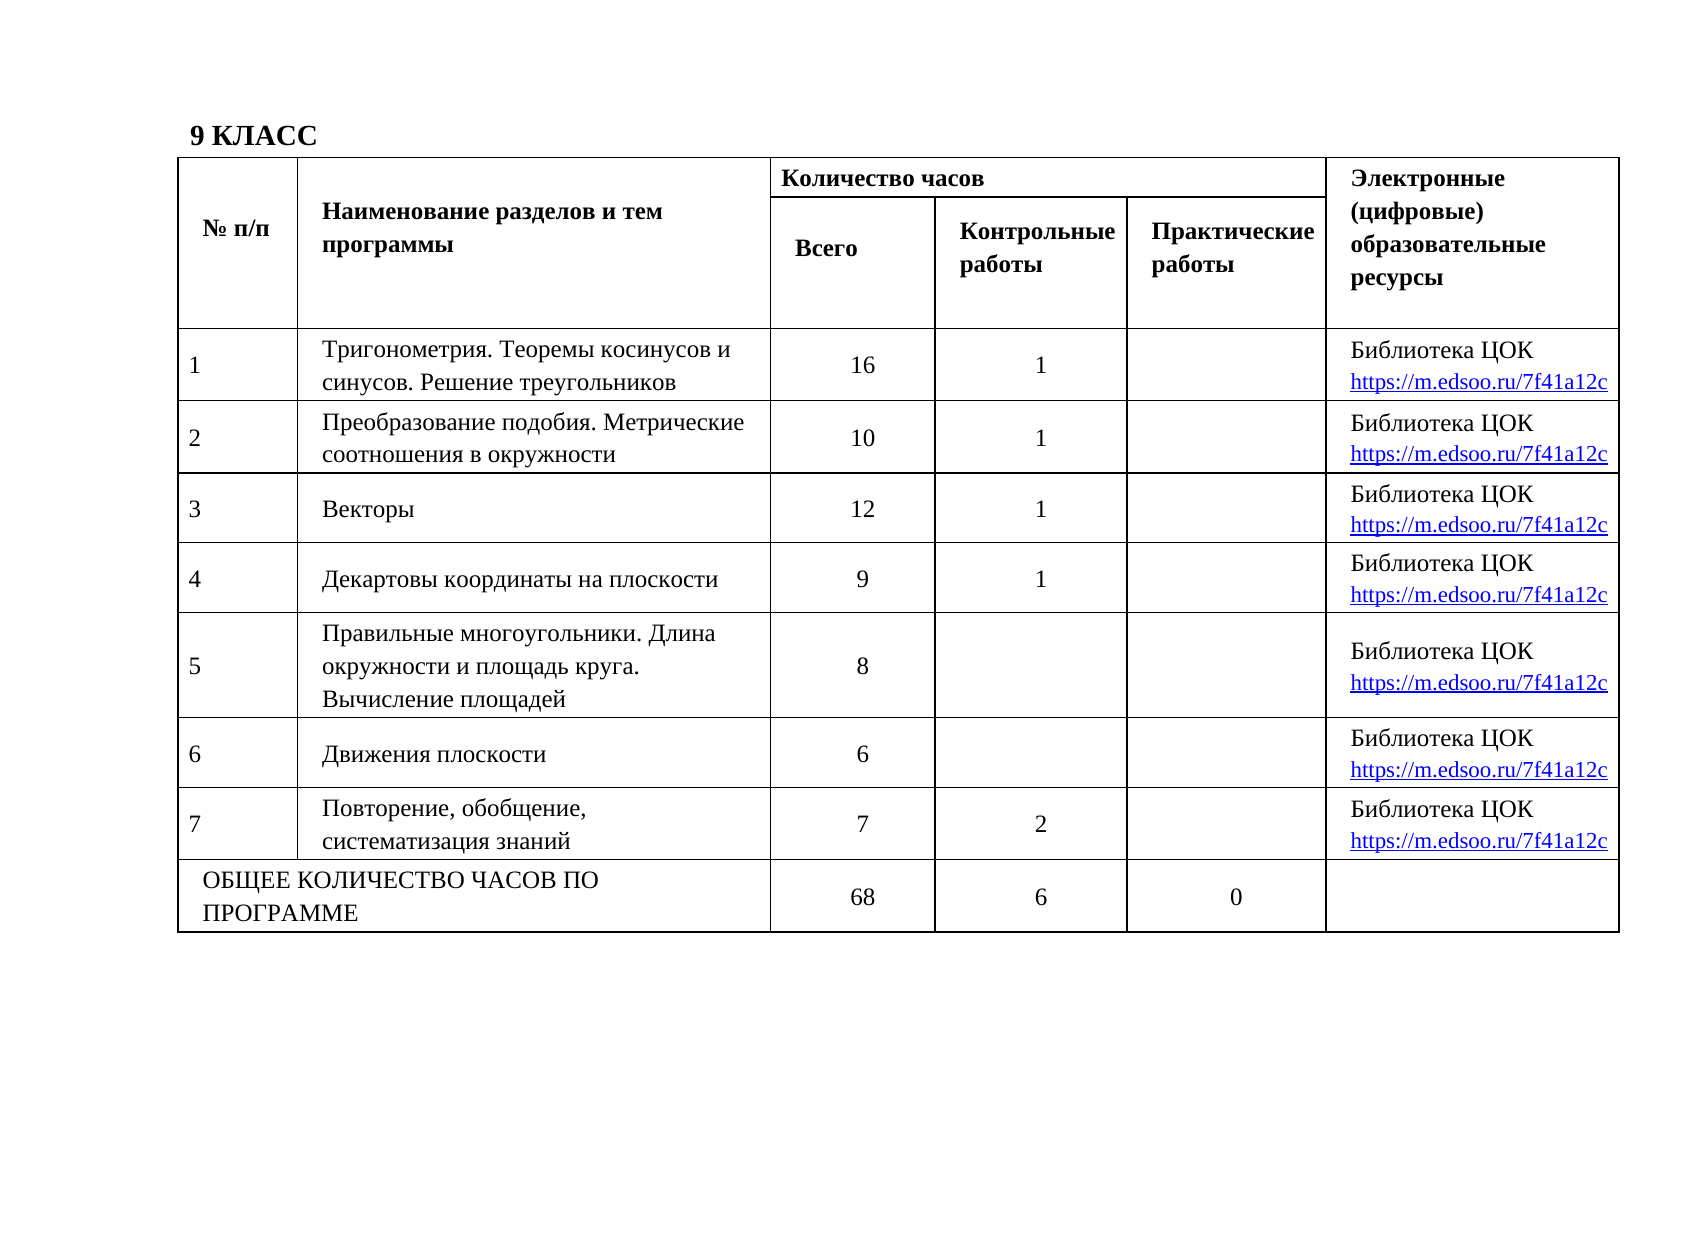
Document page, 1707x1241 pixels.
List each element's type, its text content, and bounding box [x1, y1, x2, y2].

table_cell Всего [771, 198, 934, 327]
table_cell [1128, 613, 1325, 717]
table_cell 2 [936, 788, 1126, 859]
table_cell 7 [771, 788, 934, 859]
table_cell Библиотека ЦОК https://m.edsoo.ru/7f41a12c [1327, 613, 1618, 717]
table_cell [1128, 543, 1325, 611]
table_cell 3 [179, 474, 297, 542]
table_cell Преобразование подобия. Метрические соотношения в окружности [298, 401, 770, 472]
table_cell Библиотека ЦОК https://m.edsoo.ru/7f41a12c [1327, 401, 1618, 472]
table_cell Контрольные работы [936, 198, 1126, 327]
table_cell [1128, 788, 1325, 859]
table_cell 6 [771, 718, 934, 786]
table_cell Библиотека ЦОК https://m.edsoo.ru/7f41a12c [1327, 788, 1618, 859]
table_cell Правильные многоугольники. Длина окружности и площадь круга. Вычисление площадей [298, 613, 770, 717]
table_header Количество часов [771, 158, 1325, 196]
table_cell 4 [179, 543, 297, 611]
table_cell Декартовы координаты на плоскости [298, 543, 770, 611]
table_cell [1128, 718, 1325, 786]
table_cell [1128, 474, 1325, 542]
table_cell [1128, 401, 1325, 472]
table_cell Векторы [298, 474, 770, 542]
table_cell 2 [179, 401, 297, 472]
table_cell Библиотека ЦОК https://m.edsoo.ru/7f41a12c [1327, 543, 1618, 611]
table_cell 12 [771, 474, 934, 542]
table_cell 0 [1128, 860, 1325, 931]
table_header Наименование разделов и тем программы [298, 158, 770, 327]
table_cell ОБЩЕЕ КОЛИЧЕСТВО ЧАСОВ ПО ПРОГРАММЕ [179, 860, 770, 931]
table_cell 8 [771, 613, 934, 717]
table_cell [1128, 329, 1325, 400]
table_cell 6 [179, 718, 297, 786]
table_cell 16 [771, 329, 934, 400]
table_cell [1327, 860, 1618, 931]
table_cell 1 [936, 329, 1126, 400]
table_cell 10 [771, 401, 934, 472]
table_cell 1 [936, 401, 1126, 472]
table_header Электронные (цифровые) образовательные ресурсы [1327, 158, 1618, 327]
table_cell 1 [936, 543, 1126, 611]
table_cell 9 [771, 543, 934, 611]
table_cell [936, 613, 1126, 717]
table_cell Библиотека ЦОК https://m.edsoo.ru/7f41a12c [1327, 718, 1618, 786]
table_cell 6 [936, 860, 1126, 931]
table_cell Движения плоскости [298, 718, 770, 786]
text 9 КЛАСС [190, 118, 1618, 152]
table_cell 7 [179, 788, 297, 859]
table_cell Библиотека ЦОК https://m.edsoo.ru/7f41a12c [1327, 474, 1618, 542]
table_cell Повторение, обобщение, систематизация знаний [298, 788, 770, 859]
table_header № п/п [179, 158, 297, 327]
table_cell Тригонометрия. Теоремы косинусов и синусов. Решение треугольников [298, 329, 770, 400]
table_cell 1 [936, 474, 1126, 542]
table_cell [936, 718, 1126, 786]
table_cell 68 [771, 860, 934, 931]
table_cell 5 [179, 613, 297, 717]
table_cell Практические работы [1128, 198, 1325, 327]
table_cell 1 [179, 329, 297, 400]
table_cell Библиотека ЦОК https://m.edsoo.ru/7f41a12c [1327, 329, 1618, 400]
